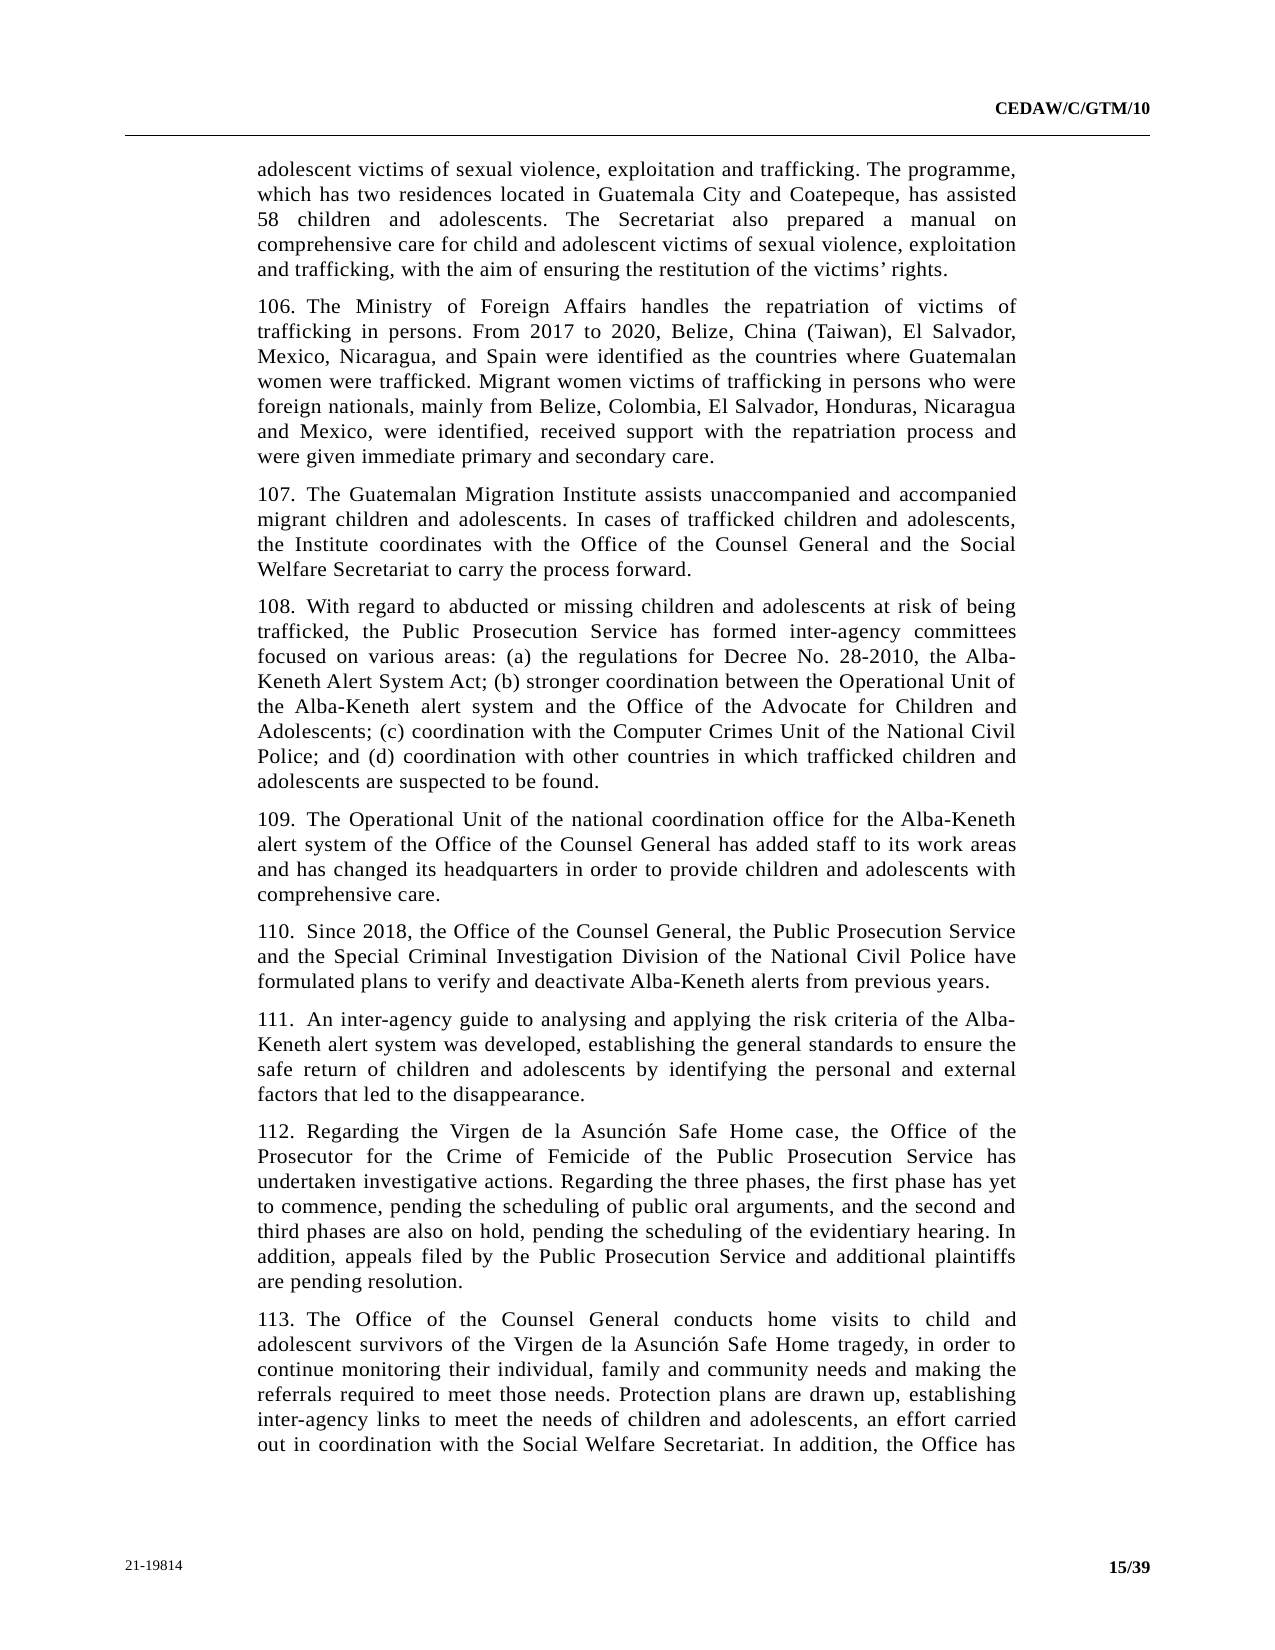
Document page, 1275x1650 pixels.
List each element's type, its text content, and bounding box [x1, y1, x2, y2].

text 111. An inter-agency guide to analysing and applying the risk criteria of the Alba-Keneth alert system was developed, establishing the general standards to ensure the safe return of children and adolescents by identifying the personal and external factors that led to the disappearance. [257, 1006, 1018, 1106]
text 112. Regarding the Virgen de la Asunción Safe Home case, the Office of the Prosecutor for the Crime of Femicide of the Public Prosecution Service has undertaken investigative actions. Regarding the three phases, the first phase has yet to commence, pending the scheduling of public oral arguments, and the second and third phases are also on hold, pending the scheduling of the evidentiary hearing. In addition, appeals filed by the Public Prosecution Service and additional plaintiffs are pending resolution. [257, 1118, 1018, 1293]
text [257, 1306, 1018, 1456]
text 107. The Guatemalan Migration Institute assists unaccompanied and accompanied migrant children and adolescents. In cases of trafficked children and adolescents, the Institute coordinates with the Office of the Counsel General and the Social Welfare Secretariat to carry the process forward. [257, 481, 1018, 581]
text 108. With regard to abducted or missing children and adolescents at risk of being trafficked, the Public Prosecution Service has formed inter-agency committees focused on various areas: (a) the regulations for Decree No. 28-2010, the Alba-Keneth Alert System Act; (b) stronger coordination between the Operational Unit of the Alba-Keneth alert system and the Office of the Advocate for Children and Adolescents; (c) coordination with the Computer Crimes Unit of the National Civil Police; and (d) coordination with other countries in which trafficked children and adolescents are suspected to be found. [257, 593, 1018, 793]
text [257, 156, 1018, 281]
text 106. The Ministry of Foreign Affairs handles the repatriation of victims of trafficking in persons. From 2017 to 2020, Belize, China (Taiwan), El Salvador, Mexico, Nicaragua, and Spain were identified as the countries where Guatemalan women were trafficked. Migrant women victims of trafficking in persons who were foreign nationals, mainly from Belize, Colombia, El Salvador, Honduras, Nicaragua and Mexico, were identified, received support with the repatriation process and were given immediate primary and secondary care. [257, 293, 1018, 468]
text 110. Since 2018, the Office of the Counsel General, the Public Prosecution Service and the Special Criminal Investigation Division of the National Civil Police have formulated plans to verify and deactivate Alba-Keneth alerts from previous years. [257, 918, 1018, 993]
text 109. The Operational Unit of the national coordination office for the Alba-Keneth alert system of the Office of the Counsel General has added staff to its work areas and has changed its headquarters in order to provide children and adolescents with comprehensive care. [257, 806, 1018, 906]
